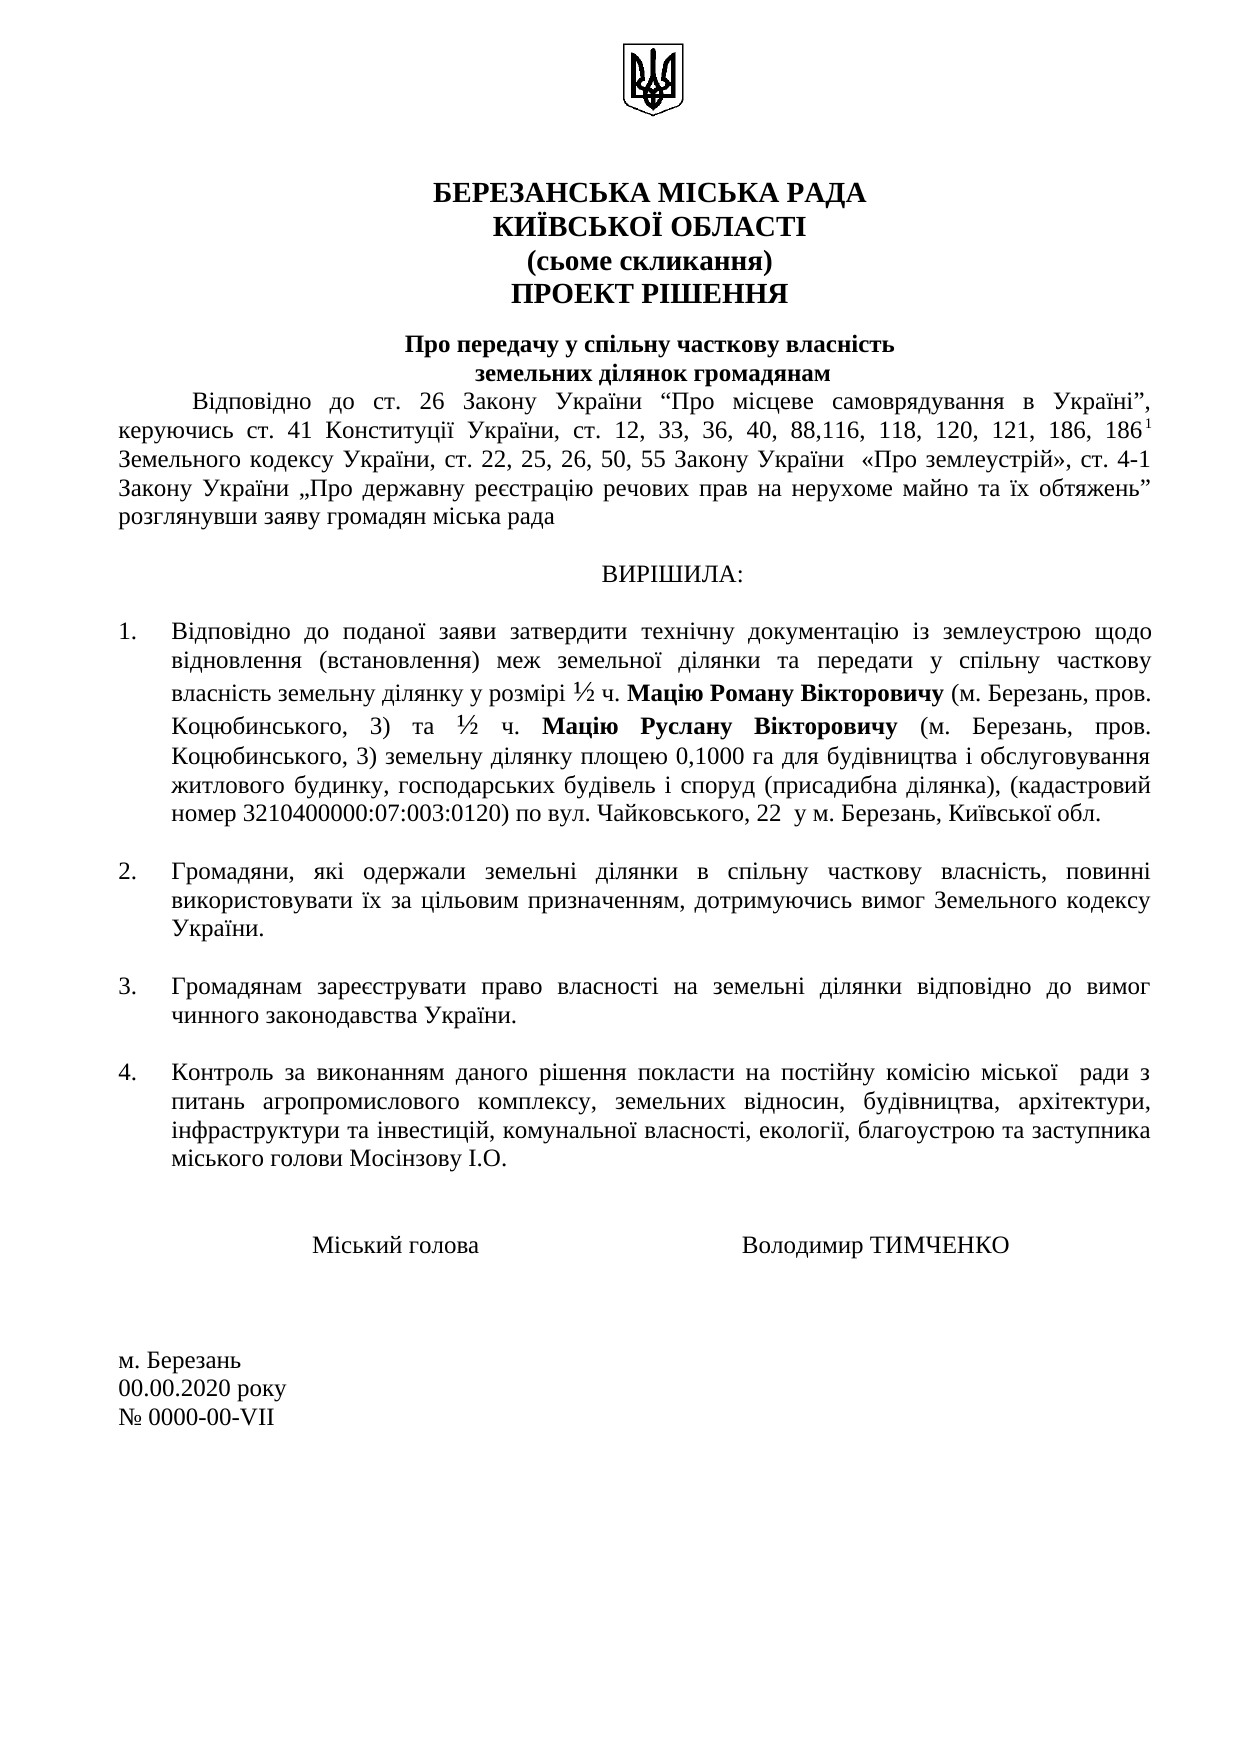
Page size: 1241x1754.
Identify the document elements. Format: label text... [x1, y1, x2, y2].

subtitle ПРОЕКТ РІШЕННЯ [118, 276, 1181, 310]
list Громадянам зареєструвати право власності на земельні ділянки відповідно до вимог чинного законодавства України. [118, 971, 1152, 1028]
text 00.00.2020 року [118, 1373, 1152, 1402]
list Відповідно до поданої заяви затвердити технічну документацію із землеустрою щодо відновлення (встановлення) меж земельної ділянки та передати у спільну часткову власність земельну ділянку у розмірі ½ ч. Мацію Роману Вікторовичу (м. Березань, пров. Коцюбинського, 3) та ½ ч. Мацію Руслану Вікторовичу (м. Березань, пров. Коцюбинського, 3) земельну ділянку площею 0,1000 га для будівництва і обслуговування житлового будинку, господарських будівель і споруд (присадибна ділянка), (кадастровий номер 3210400000:07:003:0120) по вул. Чайковського, 22 у м. Березань, Київської обл. [118, 616, 1152, 827]
subtitle БЕРЕЗАНСЬКА МІСЬКА РАДА [118, 176, 1181, 209]
text Міський голова Володимир ТИМЧЕНКО [118, 1230, 1152, 1258]
text № 0000-00-VІІ [118, 1402, 1152, 1431]
text ВИРІШИЛА: [118, 559, 1152, 588]
text земельних ділянок громадянам [118, 358, 1181, 386]
text Відповідно до ст. 26 Закону України “Про місцеве самоврядування в Україні”, керуючись ст. 41 Конституції України, ст. 12, 33, 36, 40, 88,116, 118, 120, 121, 186, 1861 Земельного кодексу України, ст. 22, 25, 26, 50, 55 Закону України «Про землеустрій», ст. 4-1 Закону України „Про державну реєстрацію речових прав на нерухоме майно та їх обтяжень” розглянувши заяву громадян міська рада [118, 386, 1152, 530]
list Громадяни, які одержали земельні ділянки в спільну часткову власність, повинні використовувати їх за цільовим призначенням, дотримуючись вимог Земельного кодексу України. [118, 856, 1152, 942]
text м. Березань [118, 1345, 1152, 1373]
text Про передачу у спільну часткову власність [118, 329, 1181, 358]
list Контроль за виконанням даного рішення покласти на постійну комісію міської ради з питань агропромислового комплексу, земельних відносин, будівництва, архітектури, інфраструктури та інвестицій, комунальної власності, екології, благоустрою та заступника міського голови Мосінзову І.О. [118, 1057, 1152, 1172]
text (сьоме скликання) [118, 243, 1181, 276]
picture [617, 41, 689, 142]
subtitle КИЇВСЬКОЇ ОБЛАСТІ [118, 209, 1181, 243]
